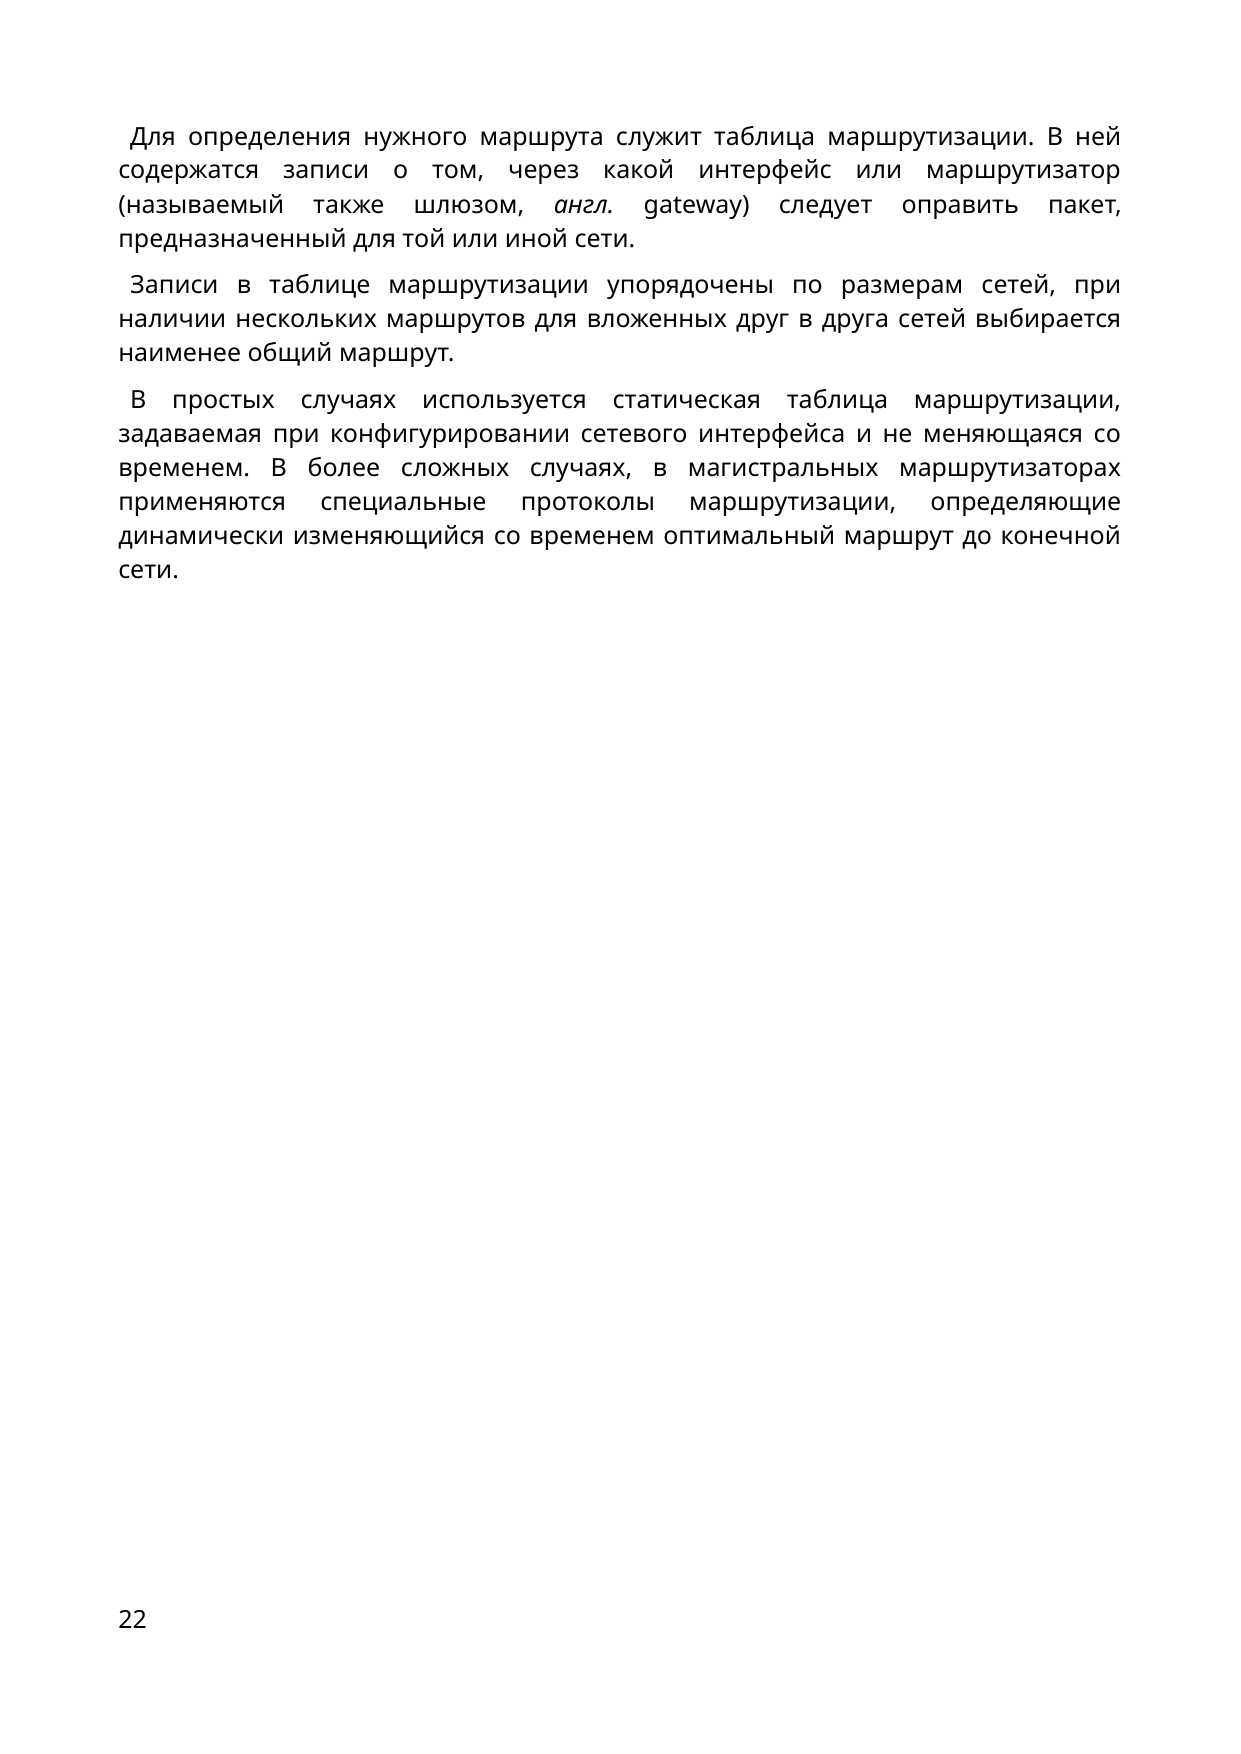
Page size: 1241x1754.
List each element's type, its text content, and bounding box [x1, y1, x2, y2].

text Для определения нужного маршрута служит таблица маршрутизации. В ней содержатся записи о том, через какой интерфейс или маршрутизатор (называемый также шлюзом, англ. gateway) следует оправить пакет, предназначенный для той или иной сети. [118, 118, 1122, 254]
text Записи в таблице маршрутизации упорядочены по размерам сетей, при наличии нескольких маршрутов для вложенных друг в друга сетей выбирается наименее общий маршрут. [118, 267, 1122, 369]
text В простых случаях используется статическая таблица маршрутизации, задаваемая при конфигурировании сетевого интерфейса и не меняющаяся со временем. В более сложных случаях, в магистральных маршрутизаторах применяются специальные протоколы маршрутизации, определяющие динамически изменяющийся со временем оптимальный маршрут до конечной сети. [118, 382, 1122, 586]
